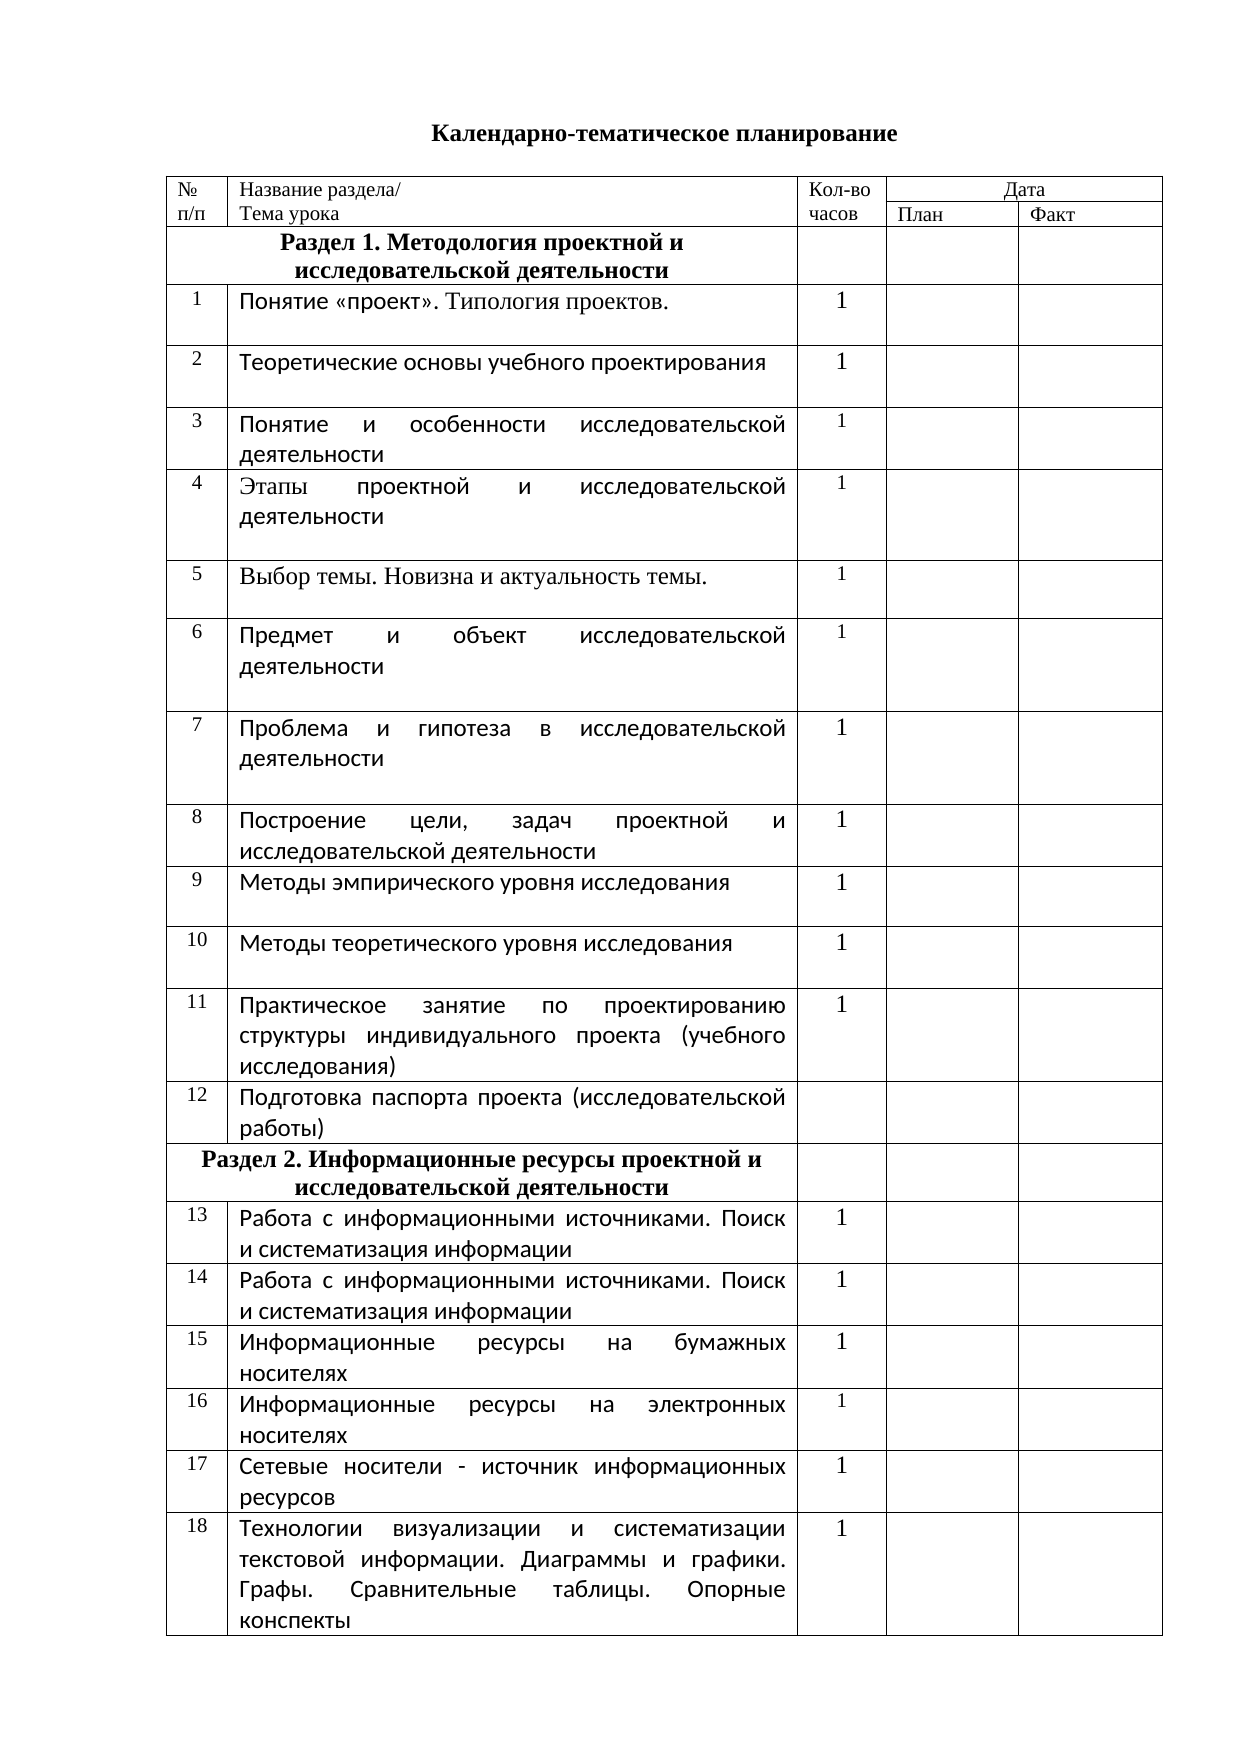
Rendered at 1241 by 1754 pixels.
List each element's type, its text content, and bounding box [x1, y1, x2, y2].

table_cell 1 [798, 470, 886, 560]
table_cell [887, 805, 1018, 866]
table_cell 4 [167, 470, 227, 560]
table_cell [887, 227, 1018, 284]
table_cell 13 [167, 1202, 227, 1263]
table_cell Раздел 2. Информационные ресурсы проектной и исследовательской деятельности [167, 1144, 797, 1201]
table_cell [1019, 1389, 1162, 1449]
table_cell [1019, 989, 1162, 1081]
table_cell 14 [167, 1264, 227, 1325]
table_cell 6 [167, 619, 227, 711]
table_cell Проблема и гипотеза в исследовательской деятельности [228, 712, 797, 803]
table_cell [1019, 1264, 1162, 1325]
table_cell [887, 1451, 1018, 1512]
table_header № п/п [167, 177, 227, 226]
table_cell [887, 1513, 1018, 1635]
table_cell [887, 1202, 1018, 1263]
table_cell [1019, 1082, 1162, 1143]
table_cell [887, 867, 1018, 926]
table_cell 16 [167, 1389, 227, 1449]
table_cell 17 [167, 1451, 227, 1512]
table_cell [1019, 1326, 1162, 1387]
table_cell Предмет и объект исследовательской деятельности [228, 619, 797, 711]
table_cell [887, 285, 1018, 345]
table_cell [887, 619, 1018, 711]
table_cell 1 [798, 867, 886, 926]
table_cell Построение цели, задач проектной и исследовательской деятельности [228, 805, 797, 866]
table_cell 1 [798, 1513, 886, 1635]
table_cell 1 [798, 285, 886, 345]
table_cell [887, 1326, 1018, 1387]
table_cell Теоретические основы учебного проектирования [228, 346, 797, 407]
table_cell 18 [167, 1513, 227, 1635]
table_cell Понятие и особенности исследовательской деятельности [228, 408, 797, 469]
table_cell [887, 470, 1018, 560]
table_cell 5 [167, 561, 227, 618]
text Календарно-тематическое планирование [177, 118, 1152, 147]
table_cell Технологии визуализации и систематизации текстовой информации. Диаграммы и графики. Графы. Сравнительные таблицы. Опорные конспекты [228, 1513, 797, 1635]
table_cell 1 [798, 1202, 886, 1263]
table_cell 12 [167, 1082, 227, 1143]
table_cell 1 [798, 805, 886, 866]
table_cell [887, 1082, 1018, 1143]
table_cell Понятие «проект». Типология проектов. [228, 285, 797, 345]
table_cell [887, 1144, 1018, 1201]
table_cell [1019, 1451, 1162, 1512]
table_header Кол-во часов [798, 177, 886, 226]
table_cell 11 [167, 989, 227, 1081]
table_cell [887, 1264, 1018, 1325]
table_cell [887, 561, 1018, 618]
table_cell 9 [167, 867, 227, 926]
table_cell 1 [798, 989, 886, 1081]
table_cell 1 [798, 712, 886, 803]
table_cell 1 [798, 927, 886, 988]
table_cell 8 [167, 805, 227, 866]
table_cell [1019, 561, 1162, 618]
table_cell 7 [167, 712, 227, 803]
table_cell Работа с информационными источниками. Поиск и систематизация информации [228, 1264, 797, 1325]
table_cell [1019, 346, 1162, 407]
table_cell [887, 408, 1018, 469]
table_cell 1 [798, 1389, 886, 1449]
table_cell [1019, 805, 1162, 866]
table_cell 1 [798, 1451, 886, 1512]
table_cell Выбор темы. Новизна и актуальность темы. [228, 561, 797, 618]
table_cell [1019, 285, 1162, 345]
table_cell [1019, 227, 1162, 284]
table_cell Раздел 1. Методология проектной и исследовательской деятельности [167, 227, 797, 284]
table_cell Этапы проектной и исследовательской деятельности [228, 470, 797, 560]
table_cell [887, 927, 1018, 988]
table_cell [1019, 1202, 1162, 1263]
table_cell 1 [798, 408, 886, 469]
table_cell [1019, 867, 1162, 926]
table_cell План [887, 202, 1018, 226]
table_cell [887, 1389, 1018, 1449]
table_cell [1019, 1513, 1162, 1635]
table_cell Практическое занятие по проектированию структуры индивидуального проекта (учебного исследования) [228, 989, 797, 1081]
table_cell [887, 346, 1018, 407]
table_cell 1 [798, 619, 886, 711]
table_cell Работа с информационными источниками. Поиск и систематизация информации [228, 1202, 797, 1263]
table_header Название раздела/ Тема урока [228, 177, 797, 226]
table_cell [798, 227, 886, 284]
table_cell 1 [798, 346, 886, 407]
table_cell [1019, 712, 1162, 803]
table_cell [1019, 470, 1162, 560]
table_cell 10 [167, 927, 227, 988]
table_cell 15 [167, 1326, 227, 1387]
table_cell [1019, 408, 1162, 469]
table_cell Факт [1019, 202, 1162, 226]
table_cell 1 [798, 1264, 886, 1325]
table_cell 2 [167, 346, 227, 407]
table_cell 1 [798, 561, 886, 618]
table_cell Информационные ресурсы на электронных носителях [228, 1389, 797, 1449]
table_cell Методы эмпирического уровня исследования [228, 867, 797, 926]
table_cell [887, 989, 1018, 1081]
table_header Дата [887, 177, 1162, 201]
table_cell [887, 712, 1018, 803]
table_cell Сетевые носители - источник информационных ресурсов [228, 1451, 797, 1512]
table_cell 3 [167, 408, 227, 469]
table_cell [798, 1082, 886, 1143]
table_cell Информационные ресурсы на бумажных носителях [228, 1326, 797, 1387]
table_cell [1019, 619, 1162, 711]
table_cell Подготовка паспорта проекта (исследовательской работы) [228, 1082, 797, 1143]
table_cell Методы теоретического уровня исследования [228, 927, 797, 988]
table_cell [1019, 927, 1162, 988]
table_cell [798, 1144, 886, 1201]
table_cell [1019, 1144, 1162, 1201]
table_cell 1 [167, 285, 227, 345]
table_cell 1 [798, 1326, 886, 1387]
